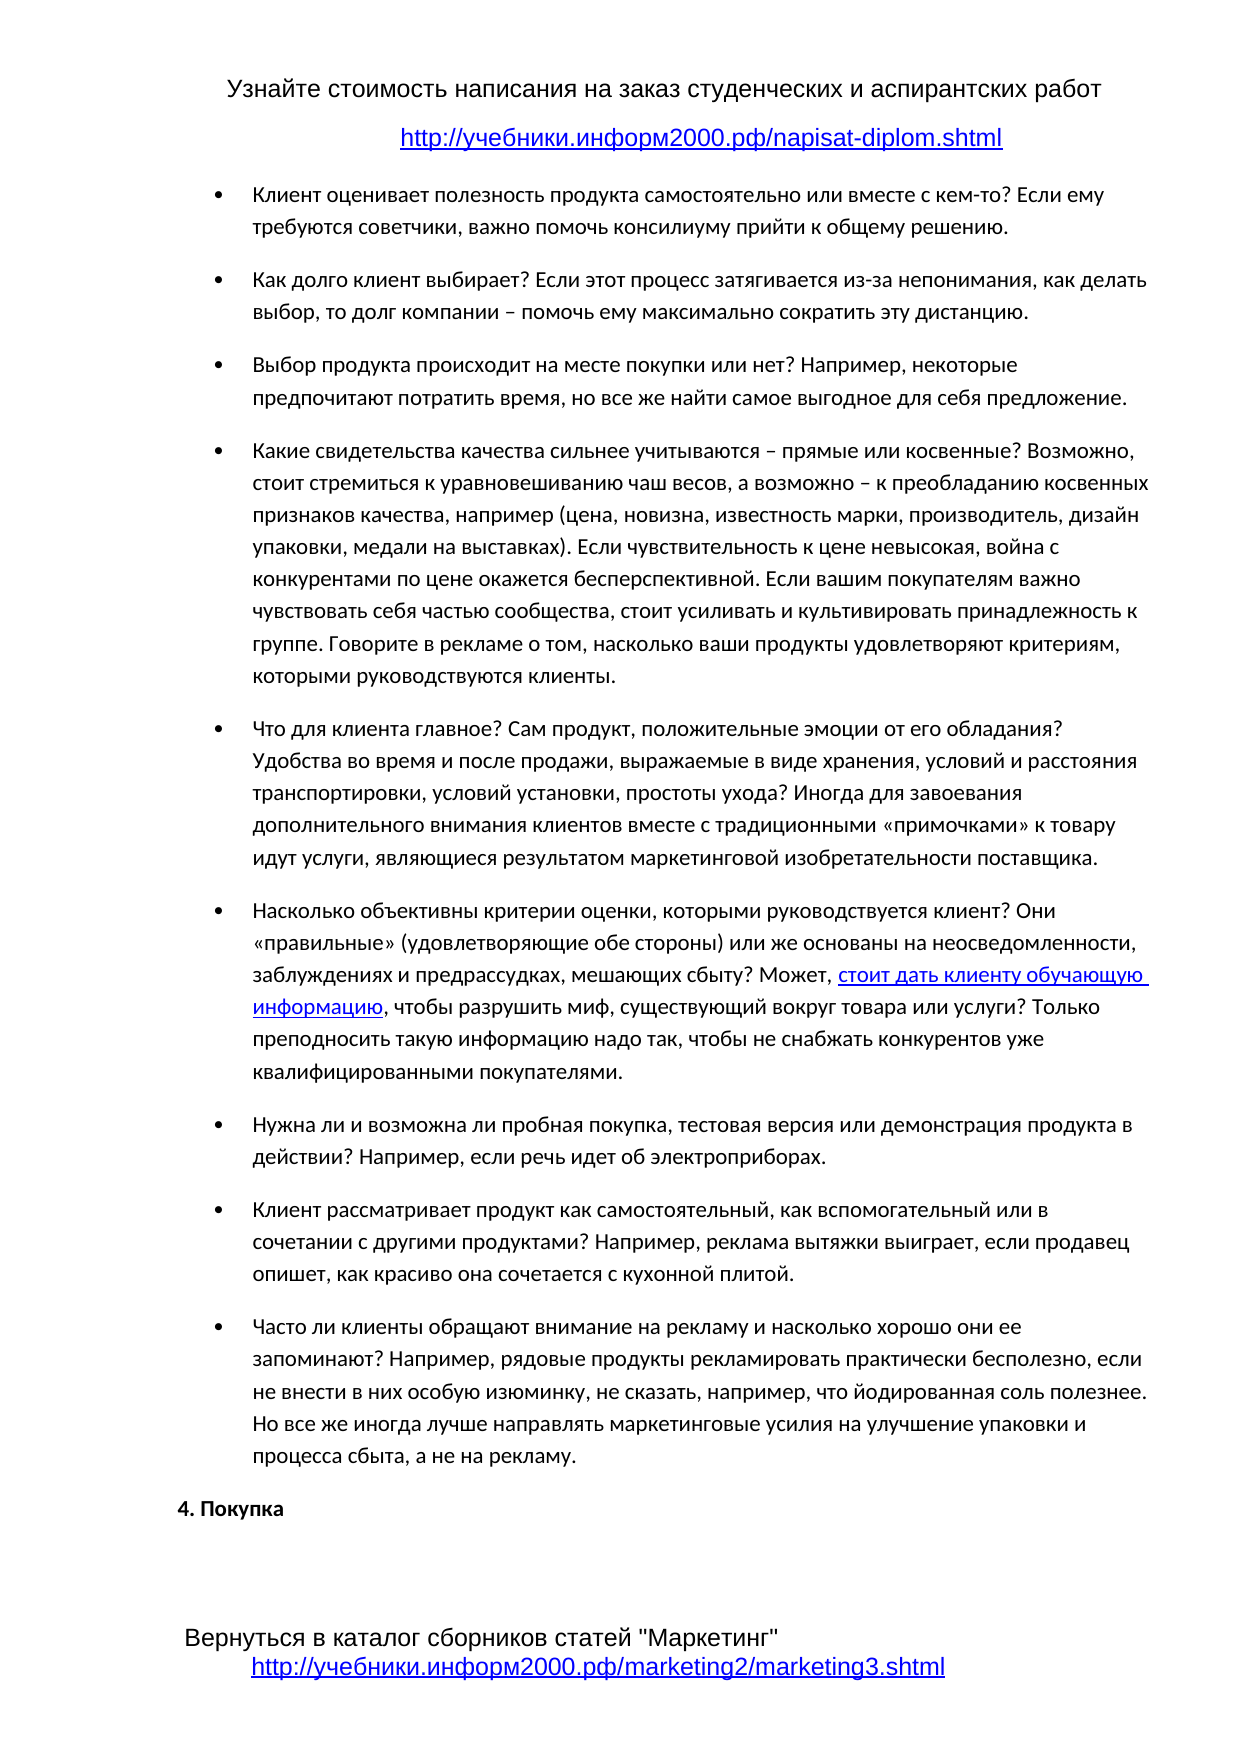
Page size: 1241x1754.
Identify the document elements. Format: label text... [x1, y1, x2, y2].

list Что для клиента главное? Сам продукт, положительные эмоции от его обладания? Удобства во время и после продажи, выражаемые в виде хранения, условий и расстояния транспортировки, условий установки, простоты ухода? Иногда для завоевания дополнительного внимания клиентов вместе с традиционными «примочками» к товару идут услуги, являющиеся результатом маркетинговой изобретательности поставщика. [215, 714, 1152, 871]
list Насколько объективны критерии оценки, которыми руководствуется клиент? Они «правильные» (удовлетворяющие обе стороны) или же основаны на неосведомленности, заблуждениях и предрассудках, мешающих сбыту? Может, стоит дать клиенту обучающую информацию, чтобы разрушить миф, существующий вокруг товара или услуги? Только преподносить такую информацию надо так, чтобы не снабжать конкурентов уже квалифицированными покупателями. [215, 896, 1152, 1085]
list Часто ли клиенты обращают внимание на рекламу и насколько хорошо они ее запоминают? Например, рядовые продукты рекламировать практически бесполезно, если не внести в них особую изюминку, не сказать, например, что йодированная соль полезнее. Но все же иногда лучше направлять маркетинговые усилия на улучшение упаковки и процесса сбыта, а не на рекламу. [215, 1312, 1152, 1469]
list Клиент оценивает полезность продукта самостоятельно или вместе с кем-то? Если ему требуются советчики, важно помочь консилиуму прийти к общему решению. [215, 180, 1152, 240]
list Клиент рассматривает продукт как самостоятельный, как вспомогательный или в сочетании с другими продуктами? Например, реклама вытяжки выиграет, если продавец опишет, как красиво она сочетается с кухонной плитой. [215, 1195, 1152, 1287]
list Какие свидетельства качества сильнее учитываются – прямые или косвенные? Возможно, стоит стремиться к уравновешиванию чаш весов, а возможно – к преобладанию косвенных признаков качества, например (цена, новизна, известность марки, производитель, дизайн упаковки, медали на выставках). Если чувствительность к цене невысокая, война с конкурентами по цене окажется бесперспективной. Если вашим покупателям важно чувствовать себя частью сообщества, стоит усиливать и культивировать принадлежность к группе. Говорите в рекламе о том, насколько ваши продукты удовлетворяют критериям, которыми руководствуются клиенты. [215, 436, 1152, 689]
text 4. Покупка [177, 1494, 1152, 1522]
list Как долго клиент выбирает? Если этот процесс затягивается из-за непонимания, как делать выбор, то долг компании – помочь ему максимально сократить эту дистанцию. [215, 265, 1152, 326]
list Нужна ли и возможна ли пробная покупка, тестовая версия или демонстрация продукта в действии? Например, если речь идет об электроприборах. [215, 1110, 1152, 1170]
list Выбор продукта происходит на месте покупки или нет? Например, некоторые предпочитают потратить время, но все же найти самое выгодное для себя предложение. [215, 351, 1152, 411]
